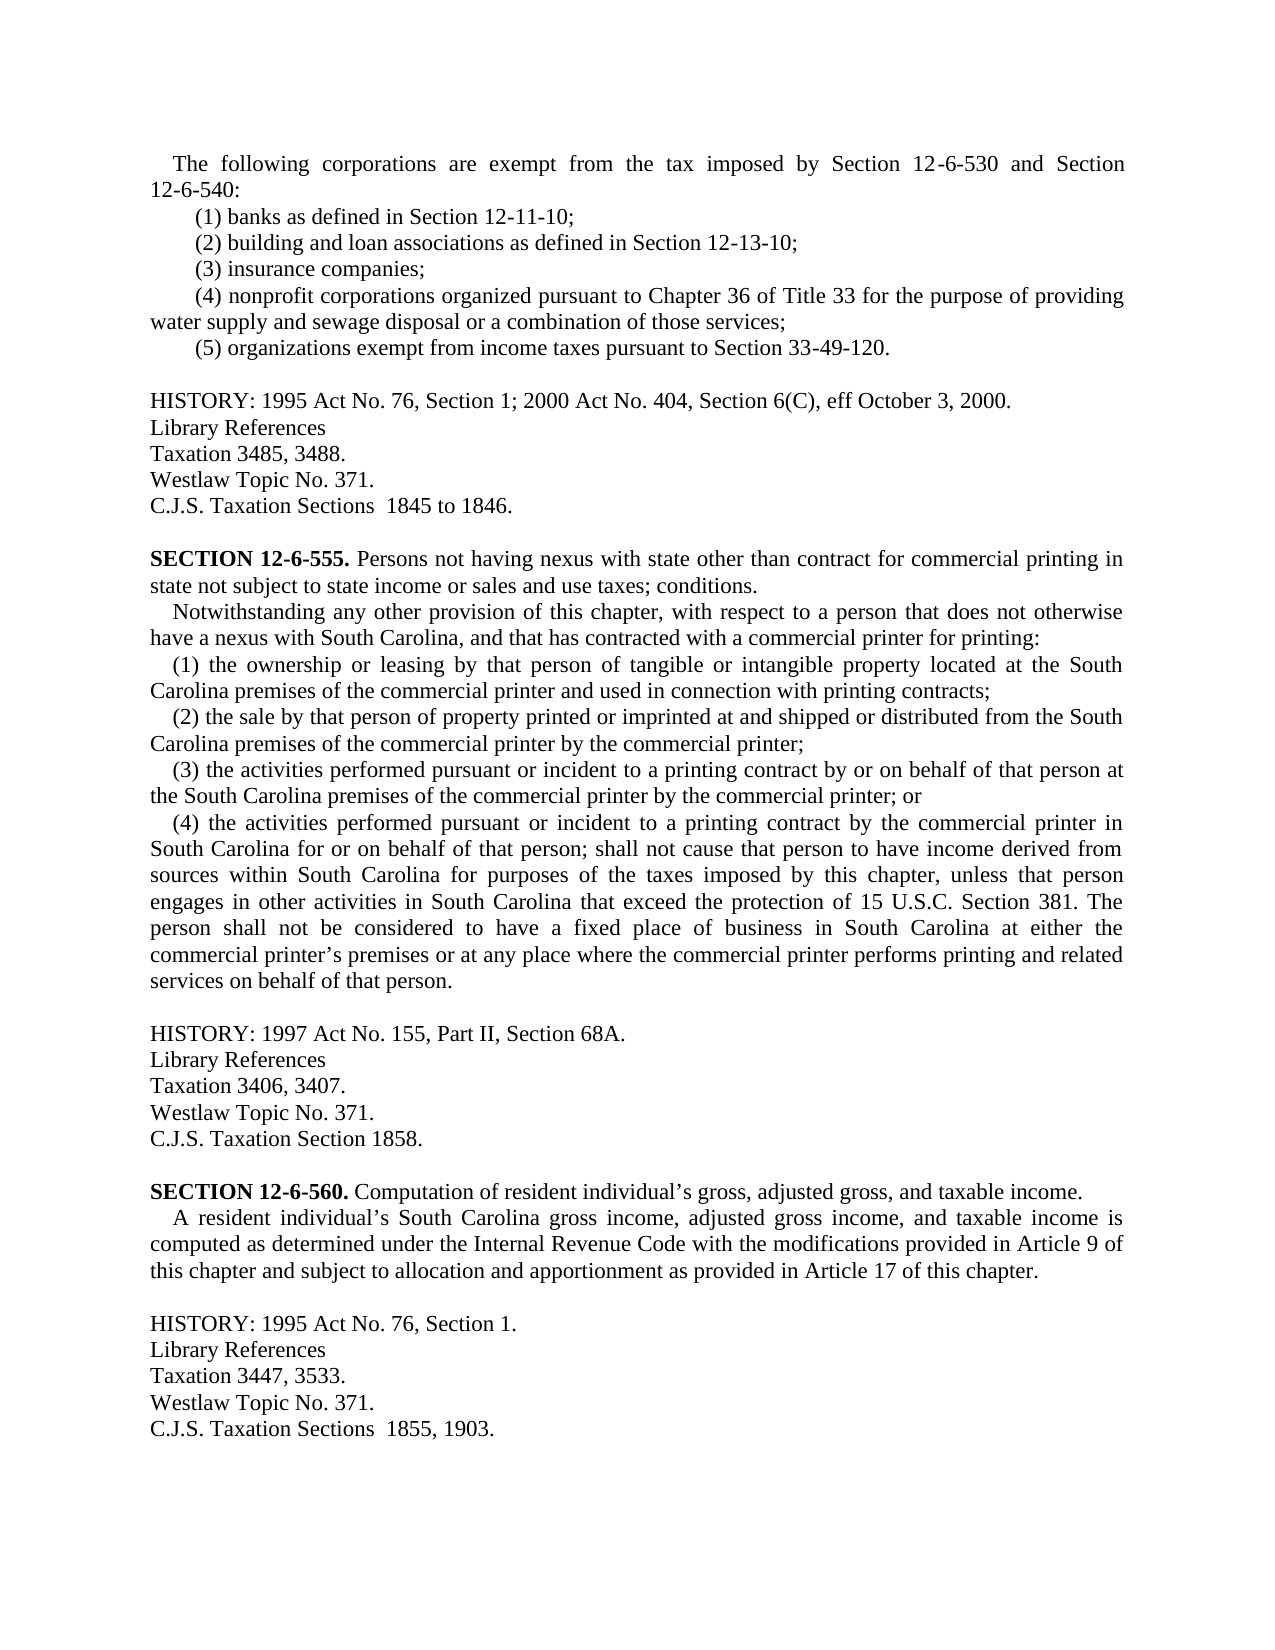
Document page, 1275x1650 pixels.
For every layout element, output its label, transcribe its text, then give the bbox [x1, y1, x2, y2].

text C.J.S. Taxation Sections 1855, 1903. [150, 1415, 1125, 1441]
text Notwithstanding any other provision of this chapter, with respect to a person that does not otherwise have a nexus with South Carolina, and that has contracted with a commercial printer for printing: [150, 598, 1125, 651]
text The following corporations are exempt from the tax imposed by Section 12-6-530 and Section 12-6-540: [150, 150, 1125, 203]
text Taxation 3485, 3488. [150, 440, 1125, 466]
text Library References [150, 413, 1125, 440]
text C.J.S. Taxation Section 1858. [150, 1125, 1125, 1151]
text SECTION 12-6-555. Persons not having nexus with state other than contract for commercial printing in state not subject to state income or sales and use taxes; conditions. [150, 545, 1125, 598]
text (2) building and loan associations as defined in Section 12-13-10; [150, 229, 1125, 255]
text Westlaw Topic No. 371. [150, 466, 1125, 493]
text C.J.S. Taxation Sections 1845 to 1846. [150, 493, 1125, 519]
text Taxation 3447, 3533. [150, 1362, 1125, 1389]
text (4) nonprofit corporations organized pursuant to Chapter 36 of Title 33 for the purpose of providing water supply and sewage disposal or a combination of those services; [150, 282, 1125, 334]
text (3) insurance companies; [150, 255, 1125, 282]
text (5) organizations exempt from income taxes pursuant to Section 33-49-120. [150, 334, 1125, 361]
text Library References [150, 1046, 1125, 1072]
text Westlaw Topic No. 371. [150, 1099, 1125, 1125]
text Library References [150, 1336, 1125, 1362]
text (2) the sale by that person of property printed or imprinted at and shipped or distributed from the South Carolina premises of the commercial printer by the commercial printer; [150, 703, 1125, 756]
text HISTORY: 1997 Act No. 155, Part II, Section 68A. [150, 1020, 1125, 1046]
text HISTORY: 1995 Act No. 76, Section 1; 2000 Act No. 404, Section 6(C), eff October 3, 2000. [150, 387, 1125, 413]
text Westlaw Topic No. 371. [150, 1389, 1125, 1415]
text (1) the ownership or leasing by that person of tangible or intangible property located at the South Carolina premises of the commercial printer and used in connection with printing contracts; [150, 651, 1125, 703]
text Taxation 3406, 3407. [150, 1072, 1125, 1099]
text (3) the activities performed pursuant or incident to a printing contract by or on behalf of that person at the South Carolina premises of the commercial printer by the commercial printer; or [150, 756, 1125, 809]
text SECTION 12-6-560. Computation of resident individual’s gross, adjusted gross, and taxable income. [150, 1178, 1125, 1204]
text (1) banks as defined in Section 12-11-10; [150, 203, 1125, 229]
text A resident individual’s South Carolina gross income, adjusted gross income, and taxable income is computed as determined under the Internal Revenue Code with the modifications provided in Article 9 of this chapter and subject to allocation and apportionment as provided in Article 17 of this chapter. [150, 1204, 1125, 1283]
text (4) the activities performed pursuant or incident to a printing contract by the commercial printer in South Carolina for or on behalf of that person; shall not cause that person to have income derived from sources within South Carolina for purposes of the taxes imposed by this chapter, unless that person engages in other activities in South Carolina that exceed the protection of 15 U.S.C. Section 381. The person shall not be considered to have a fixed place of business in South Carolina at either the commercial printer’s premises or at any place where the commercial printer performs printing and related services on behalf of that person. [150, 809, 1125, 993]
text HISTORY: 1995 Act No. 76, Section 1. [150, 1309, 1125, 1336]
